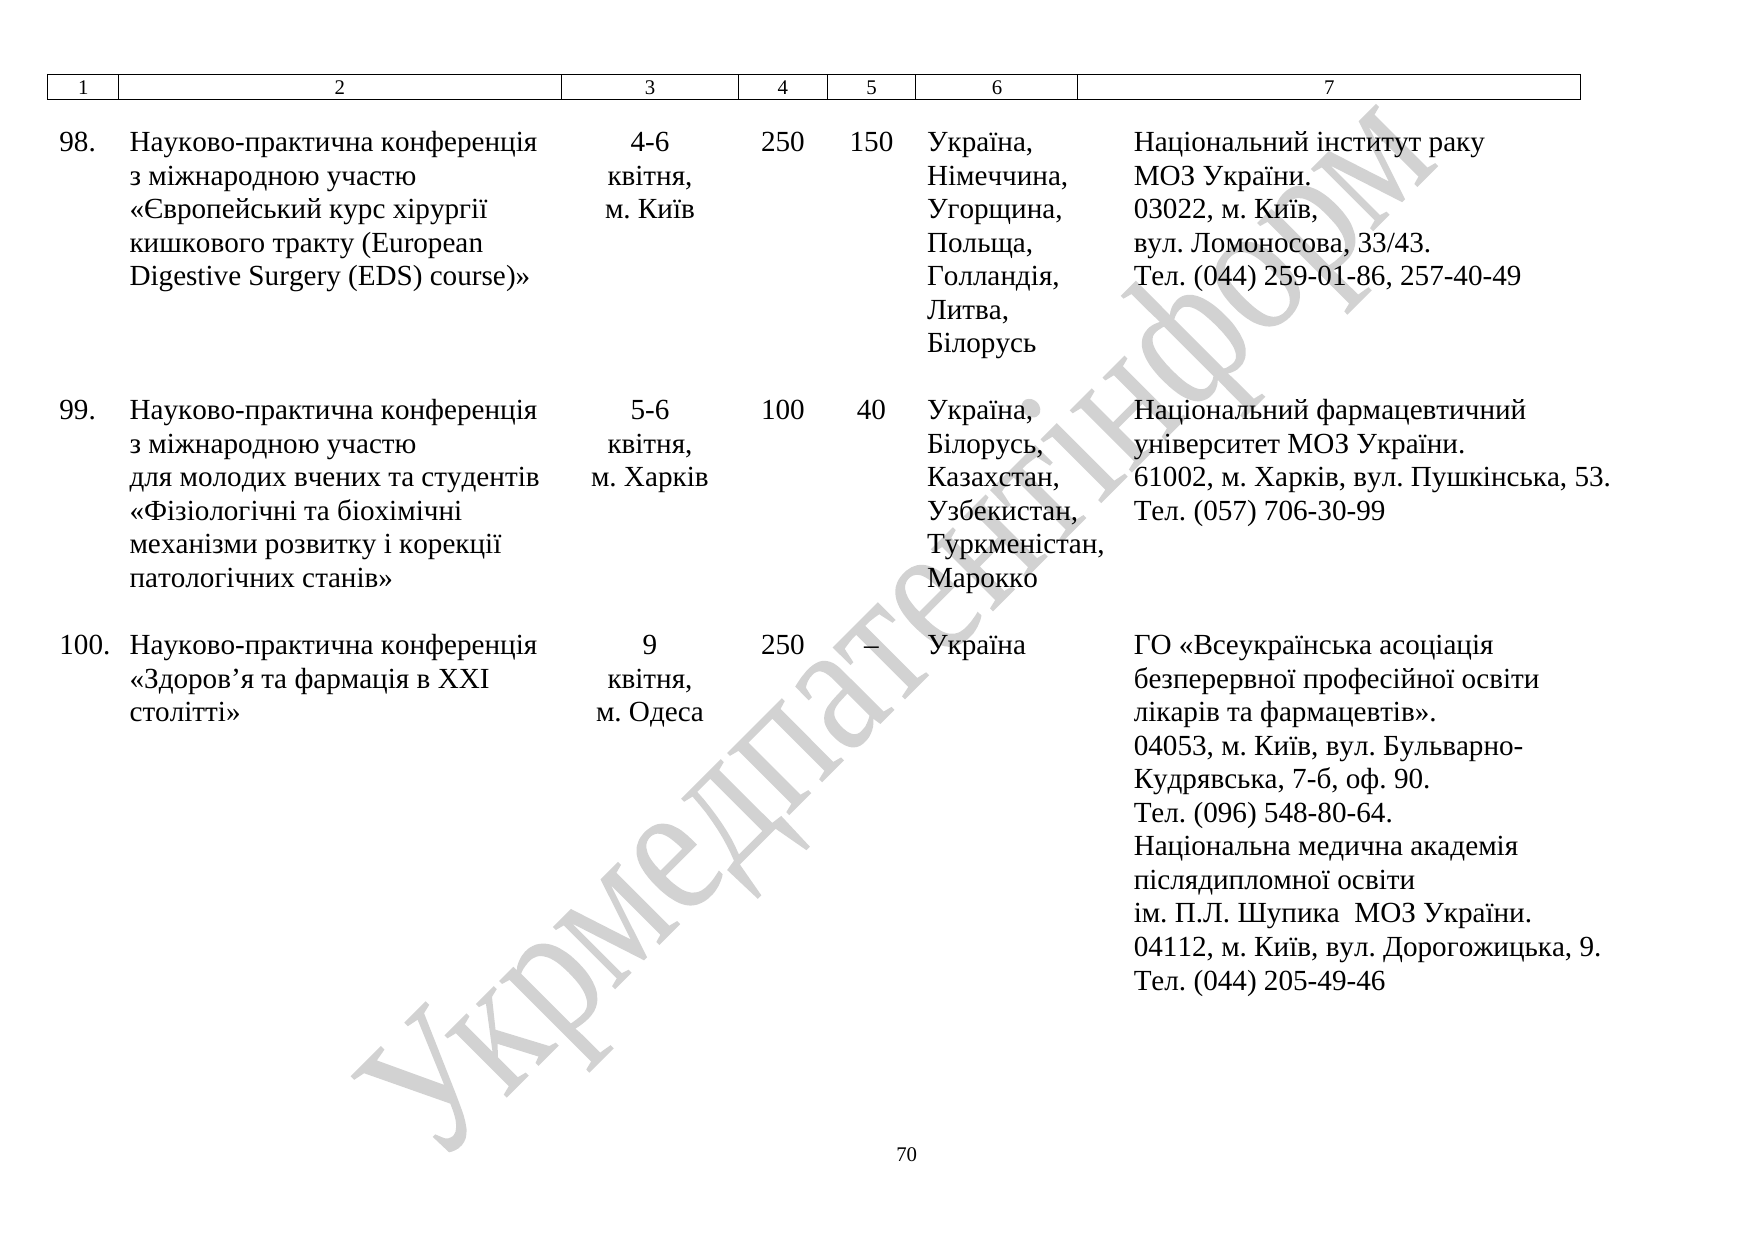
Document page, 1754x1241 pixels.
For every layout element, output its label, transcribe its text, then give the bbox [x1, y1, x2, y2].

table_cell 250 [738, 627, 827, 1030]
table_cell [48, 124, 118, 392]
table_cell Національний інститут раку МОЗ України. . Київ, вул. Ломоносова, 33/43. Тел. (044) 259-01-86, 257-40-49 [1122, 124, 1624, 392]
table_cell [48, 393, 118, 627]
table_cell Україна [916, 627, 1122, 1030]
table_cell Україна, Білорусь, Казахстан, Узбекистан, Туркменістан, Марокко [916, 393, 1122, 627]
table_cell ГО «Всеукраїнська асоціація безперервної професійної освіти лікарів та фармацевтів». . Київ, вул. Бульварно-Кудрявська, 7-б, оф. 90. Тел. (096) 548-80-64. Національна медична академія післядипломної освіти ім. П.Л. Шупика МОЗ України. . Київ, вул. Дорогожицька, 9. Тел. (044) 205-49-46 [1122, 627, 1624, 1030]
table_cell 40 [827, 393, 916, 627]
table_cell 150 [827, 124, 916, 392]
table_cell Науково-практична конференція з міжнародною участю для молодих вчених та студентів «Фізіологічні та біохімічні механізми розвитку і корекції патологічних станів» [118, 393, 561, 627]
table_cell Національний фармацевтичний університет МОЗ України. . Харків, вул. Пушкінська, 53. Тел. (057) 706-30-99 [1122, 393, 1624, 627]
table_cell 5-6 квітня, м. Харків [561, 393, 738, 627]
table_cell Україна, Німеччина, Угорщина, Польща, Голландія, Литва, Білорусь [916, 124, 1122, 392]
table_cell 9 квітня, м. Одеса [561, 627, 738, 1030]
table_cell Науково-практична конференція з міжнародною участю «Європейський курс хірургії кишкового тракту (European Digestive Surgery (EDS) course)» [118, 124, 561, 392]
table_cell – [827, 627, 916, 1030]
table_cell [48, 627, 118, 1030]
table_cell 4-6 квітня, м. Київ [561, 124, 738, 392]
table_cell 250 [738, 124, 827, 392]
table_cell Науково-практична конференція «Здоров’я та фармація в ХХІ столітті» [118, 627, 561, 1030]
table_cell 100 [738, 393, 827, 627]
